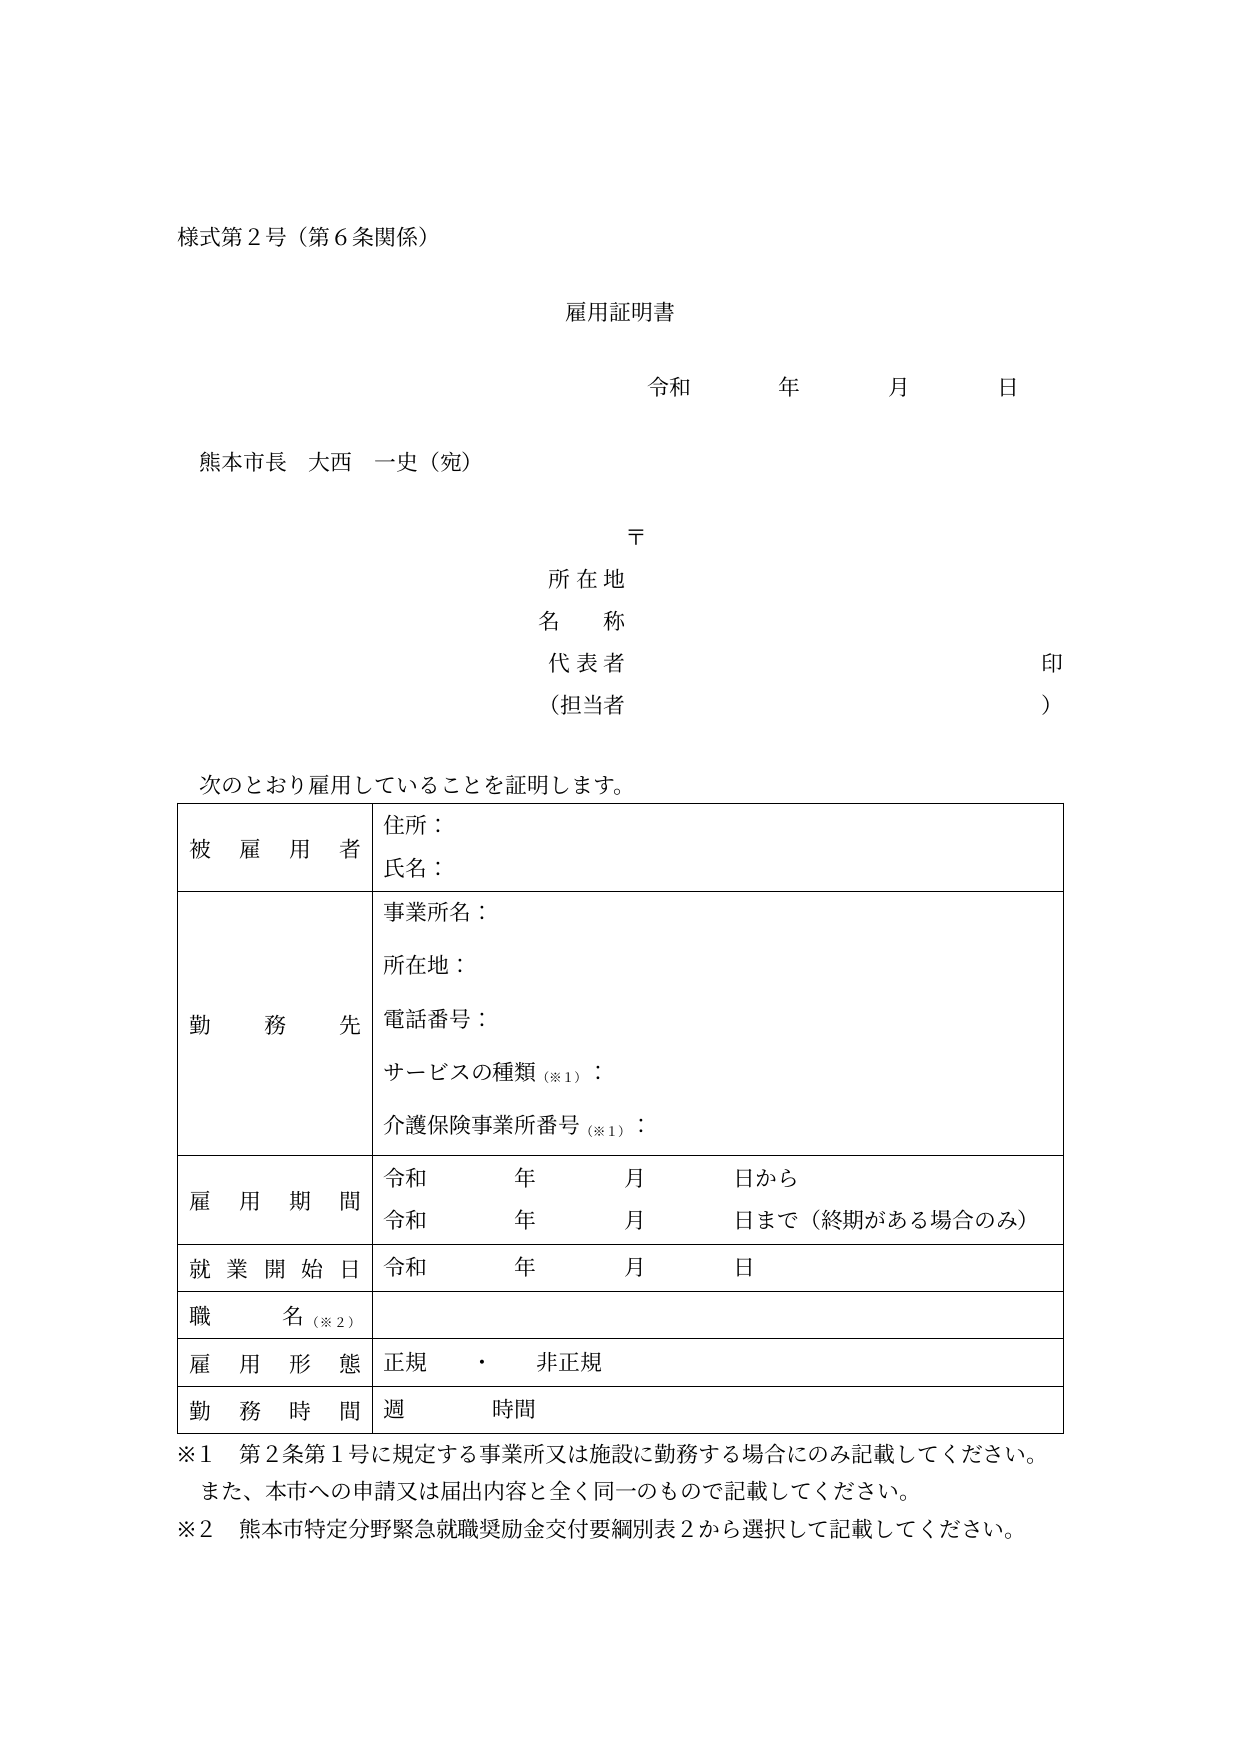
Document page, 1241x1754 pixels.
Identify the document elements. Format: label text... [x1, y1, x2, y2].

table_cell 正規 ・ 非正規 [373, 1339, 1063, 1386]
table_cell [373, 1292, 1063, 1338]
text 令和 年 月 日 [177, 367, 1019, 404]
table_cell 勤務先 [178, 892, 372, 1155]
text ※１ 第２条第１号に規定する事業所又は施設に勤務する場合にのみ記載してください。また、本市への申請又は届出内容と全く同一のもので記載してください。 [177, 1434, 1063, 1509]
text ※２ 熊本市特定分野緊急就職奨励金交付要綱別表２から選択して記載してください。 [177, 1509, 1063, 1546]
text 熊本市長 大西 一史（宛） [199, 442, 1063, 479]
table_cell 就業開始日 [178, 1245, 372, 1291]
table_cell 令和 年 月 日から 令和 年 月 日まで（終期がある場合のみ） [373, 1156, 1063, 1244]
text 雇用証明書 [177, 292, 1063, 329]
table_cell 雇用期間 [178, 1156, 372, 1244]
text 所 在 地 [177, 559, 626, 596]
text 代 表 者 印 [177, 643, 1063, 681]
table_cell 週 時間 [373, 1387, 1063, 1433]
table_cell 事業所名： 所在地： 電話番号： サービスの種類（※１）： 介護保険事業所番号（※１）： [373, 892, 1063, 1155]
text 次のとおり雇用していることを証明します。 [177, 765, 1063, 803]
table_header 被雇用者 [178, 804, 372, 891]
text 名 称 [177, 601, 626, 639]
table_cell 職 名（※２） [178, 1292, 372, 1338]
table_header 住所： 氏名： [373, 804, 1063, 891]
table_cell 勤務時間 [178, 1387, 372, 1433]
text 〒 [177, 517, 647, 554]
table_cell 雇用形態 [178, 1339, 372, 1386]
text （担当者 ） [177, 686, 1063, 723]
table_cell 令和 年 月 日 [373, 1245, 1063, 1291]
text 様式第２号（第６条関係） [177, 217, 1063, 254]
